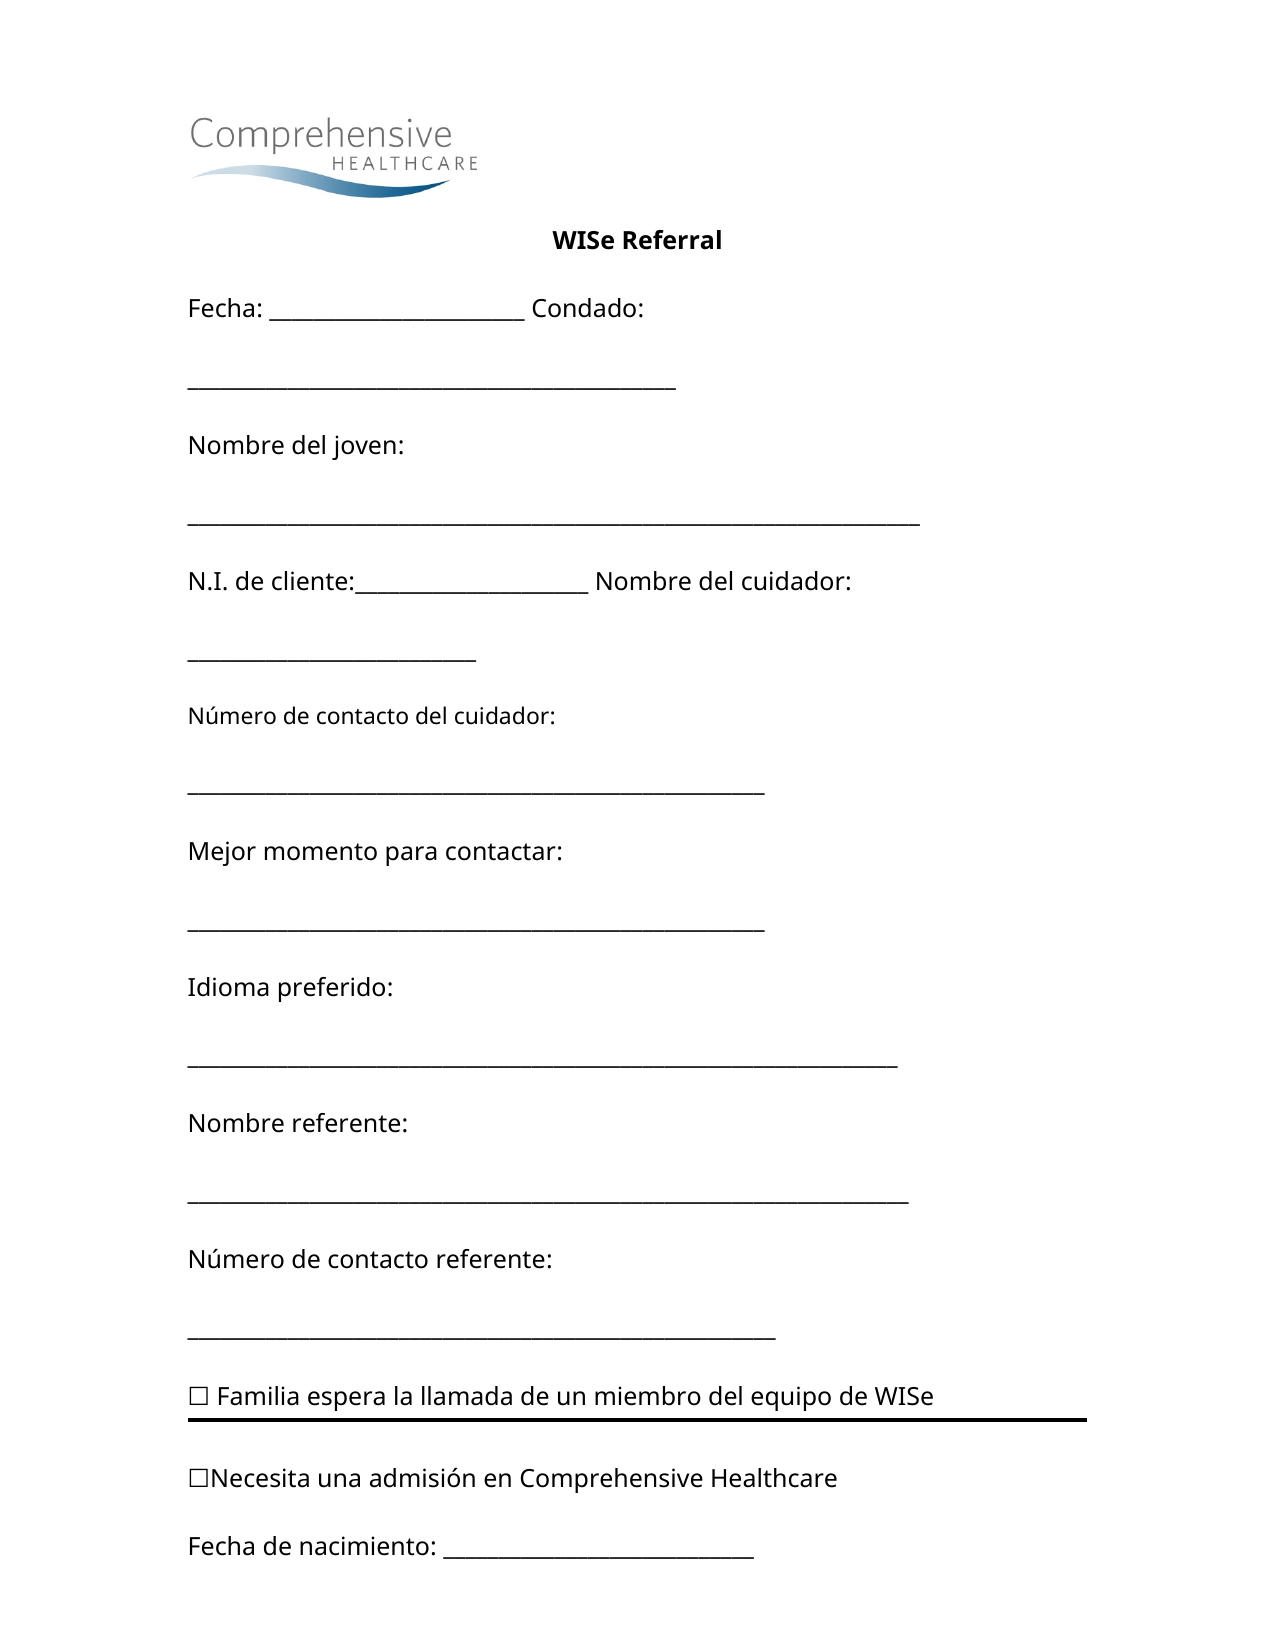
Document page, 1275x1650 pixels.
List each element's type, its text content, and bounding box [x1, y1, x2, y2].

text WISe Referral [187, 223, 1087, 257]
text Idioma preferido: ________________________________________________________________ [187, 969, 1087, 1072]
text Fecha de nacimiento: ____________________________ [187, 1529, 1087, 1563]
text Fecha: _______________________ Condado: ____________________________________________ [187, 291, 1087, 393]
text Nombre del joven: __________________________________________________________________ [187, 427, 1087, 529]
text N.I. de cliente:_____________________ Nombre del cuidador: __________________________ [187, 563, 1087, 666]
text Número de contacto referente: _____________________________________________________ [187, 1242, 1087, 1344]
text Nombre referente: _________________________________________________________________ [187, 1106, 1087, 1208]
text Familia espera la llamada de un miembro del equipo de WISe [187, 1378, 1087, 1422]
text Mejor momento para contactar: ____________________________________________________ [187, 833, 1087, 935]
picture [187, 112, 479, 203]
text Número de contacto del cuidador: ____________________________________________________ [187, 700, 1087, 799]
text Necesita una admisión en Comprehensive Healthcare [187, 1461, 1087, 1495]
